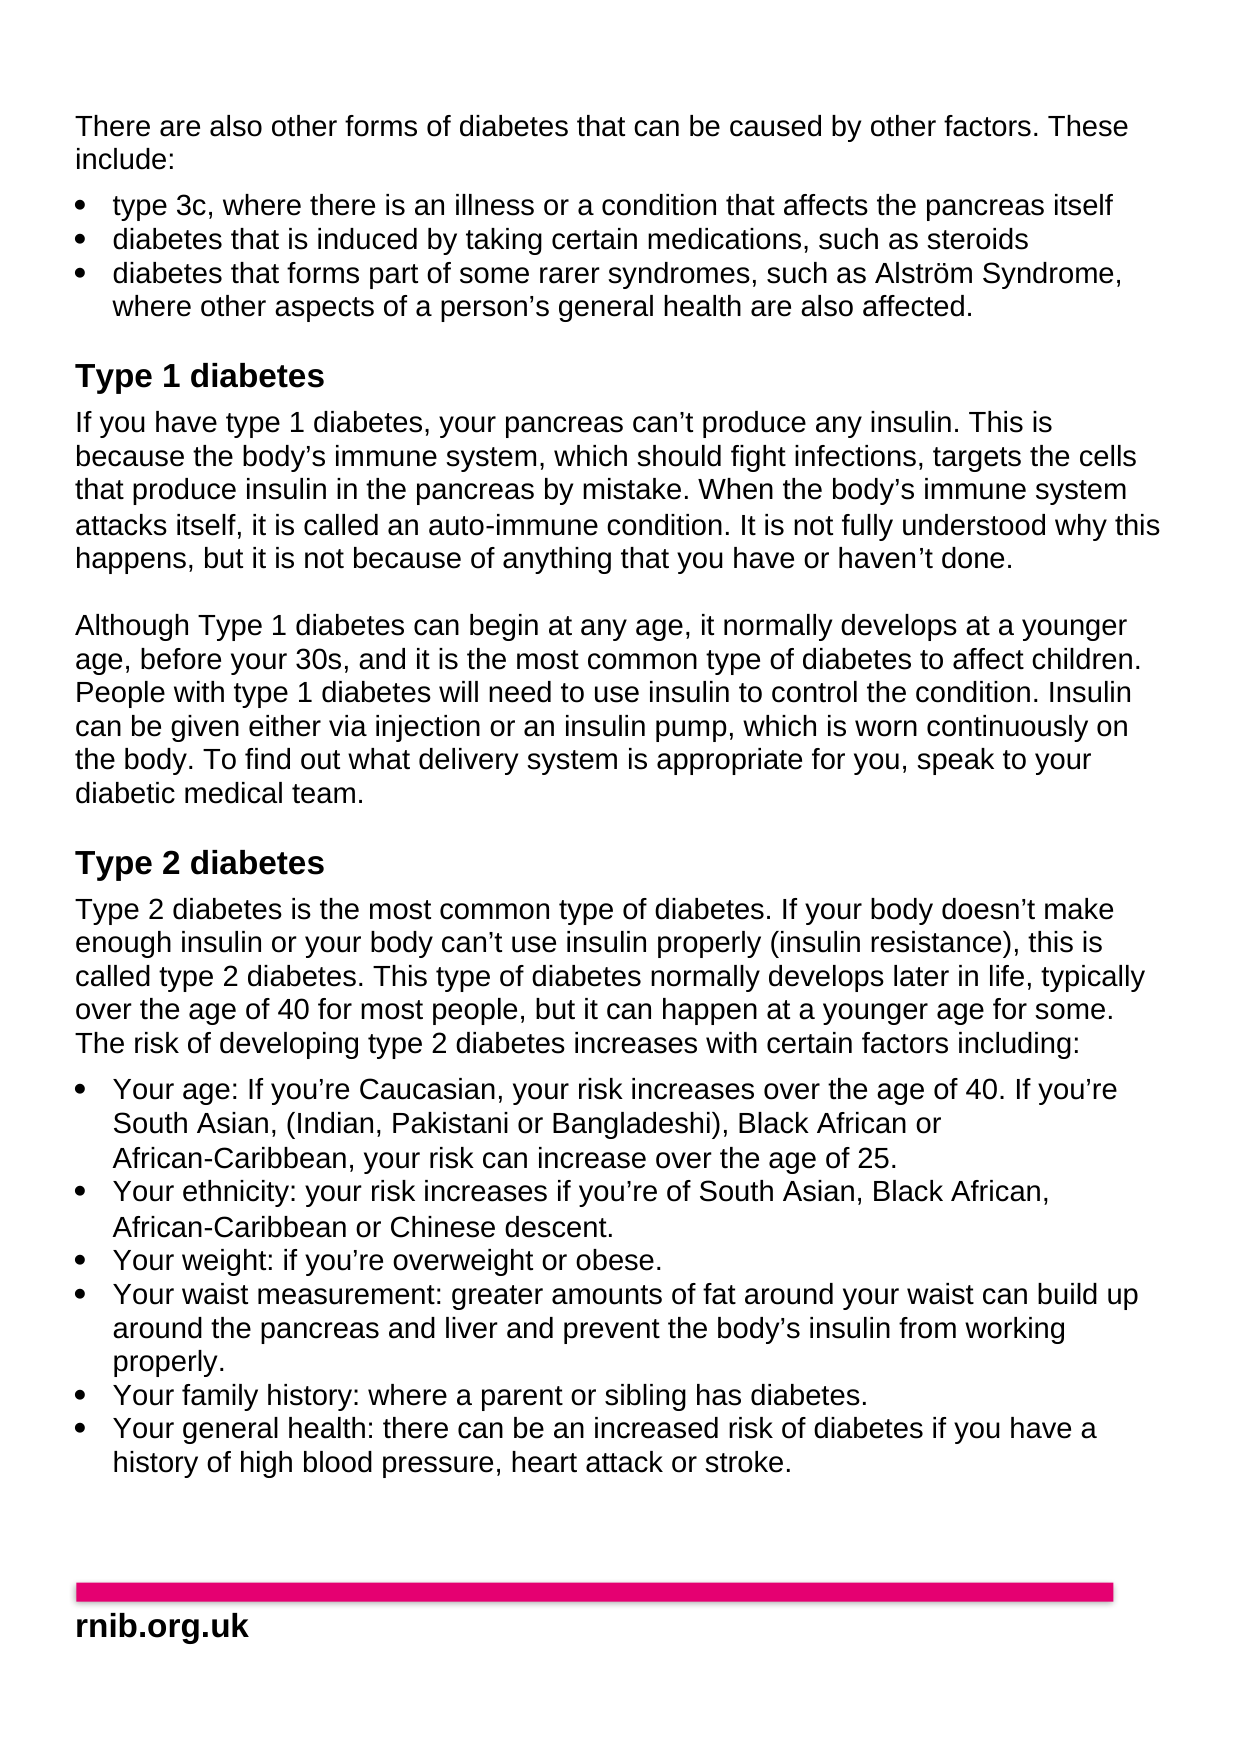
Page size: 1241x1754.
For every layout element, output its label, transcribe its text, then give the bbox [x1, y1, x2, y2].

text Although Type 1 diabetes can begin at any age, it normally develops at a younger age, before your 30s, and it is the most common type of diabetes to affect children. People with type 1 diabetes will need to use insulin to control the condition. Insulin can be given either via injection or an insulin pump, which is worn continuously on the body. To find out what delivery system is appropriate for you, speak to your diabetic medical team. [75, 608, 1165, 809]
list Your ethnicity: your risk increases if you’re of South Asian, Black African, African‑Caribbean or Chinese descent. [75, 1174, 1165, 1243]
list diabetes that forms part of some rarer syndromes, such as Alström Syndrome, where other aspects of a person’s general health are also affected. [75, 256, 1165, 323]
subtitle Type 1 diabetes [75, 356, 1165, 395]
list diabetes that is induced by taking certain medications, such as steroids [75, 222, 1165, 256]
subtitle Type 2 diabetes [75, 843, 1165, 881]
list Your age: If you’re Caucasian, your risk increases over the age of 40. If you’re South Asian, (Indian, Pakistani or Bangladeshi), Black African or African‑Caribbean, your risk can increase over the age of 25. [75, 1072, 1165, 1174]
list Your weight: if you’re overweight or obese. [75, 1243, 1165, 1277]
list Your family history: where a parent or sibling has diabetes. [75, 1378, 1165, 1412]
text If you have type 1 diabetes, your pancreas can’t produce any insulin. This is because the body’s immune system, which should fight infections, targets the cells that produce insulin in the pancreas by mistake. When the body’s immune system attacks itself, it is called an auto‑immune condition. It is not fully understood why this happens, but it is not because of anything that you have or haven’t done. [75, 405, 1165, 574]
text There are also other forms of diabetes that can be caused by other factors. These include: [75, 108, 1165, 176]
list Your waist measurement: greater amounts of fat around your waist can build up around the pancreas and liver and prevent the body’s insulin from working properly. [75, 1277, 1165, 1378]
list type 3c, where there is an illness or a condition that affects the pancreas itself [75, 188, 1165, 222]
text Type 2 diabetes is the most common type of diabetes. If your body doesn’t make enough insulin or your body can’t use insulin properly (insulin resistance), this is called type 2 diabetes. This type of diabetes normally develops later in life, typically over the age of 40 for most people, but it can happen at a younger age for some. The risk of developing type 2 diabetes increases with certain factors including: [75, 892, 1165, 1059]
list Your general health: there can be an increased risk of diabetes if you have a history of high blood pressure, heart attack or stroke. [75, 1412, 1165, 1479]
